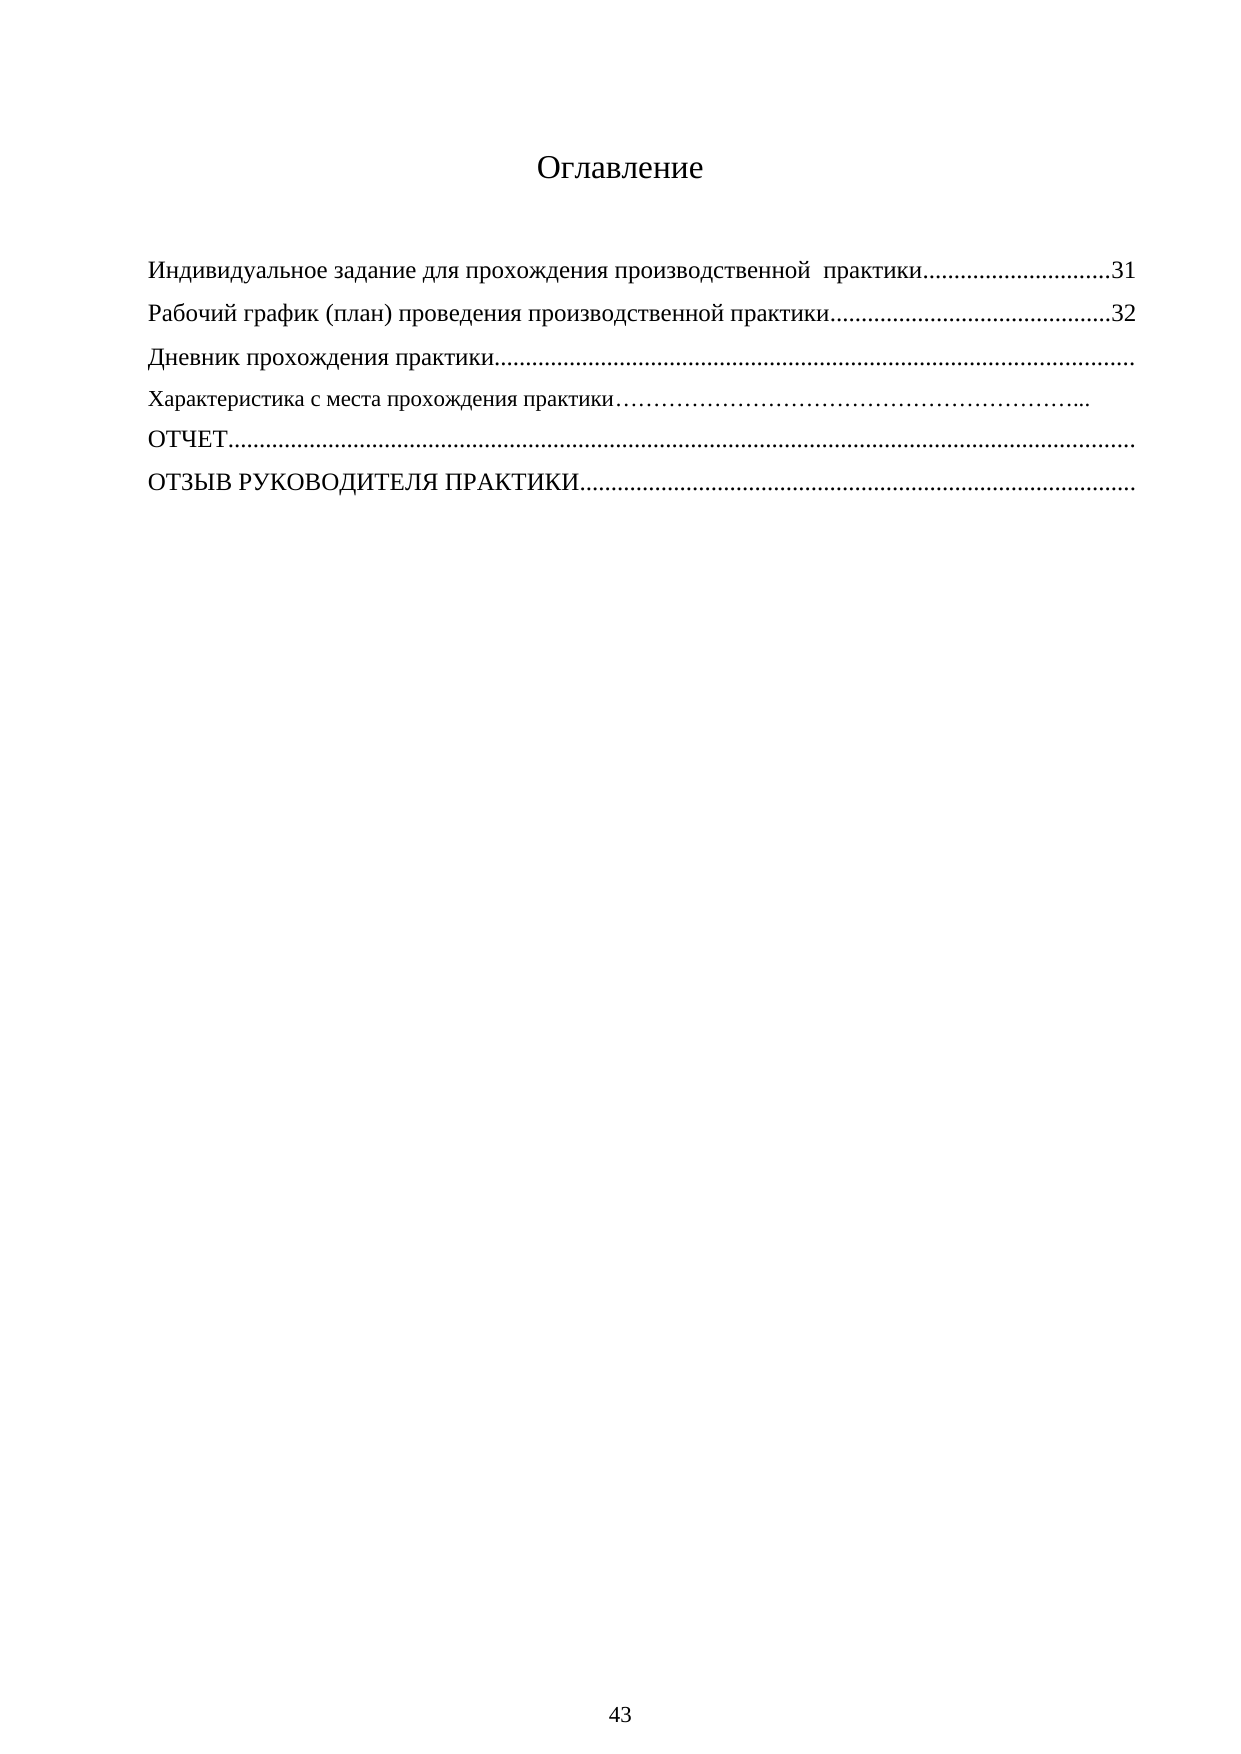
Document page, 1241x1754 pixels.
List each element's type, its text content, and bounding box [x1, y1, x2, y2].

text ОТЗЫВ РУКОВОДИТЕЛЯ ПРАКТИКИ [148, 467, 1092, 496]
text Рабочий график (план) проведения производственной практики 32 [148, 298, 1092, 327]
text Индивидуальное задание для прохождения производственной практики 31 [148, 255, 1092, 284]
text Оглавление [148, 148, 1092, 186]
text Характеристика с места прохождения практики……………………………………………………... [148, 385, 1092, 411]
text ОТЧЕТ [148, 424, 1092, 453]
text Дневник прохождения практики [148, 342, 1092, 370]
